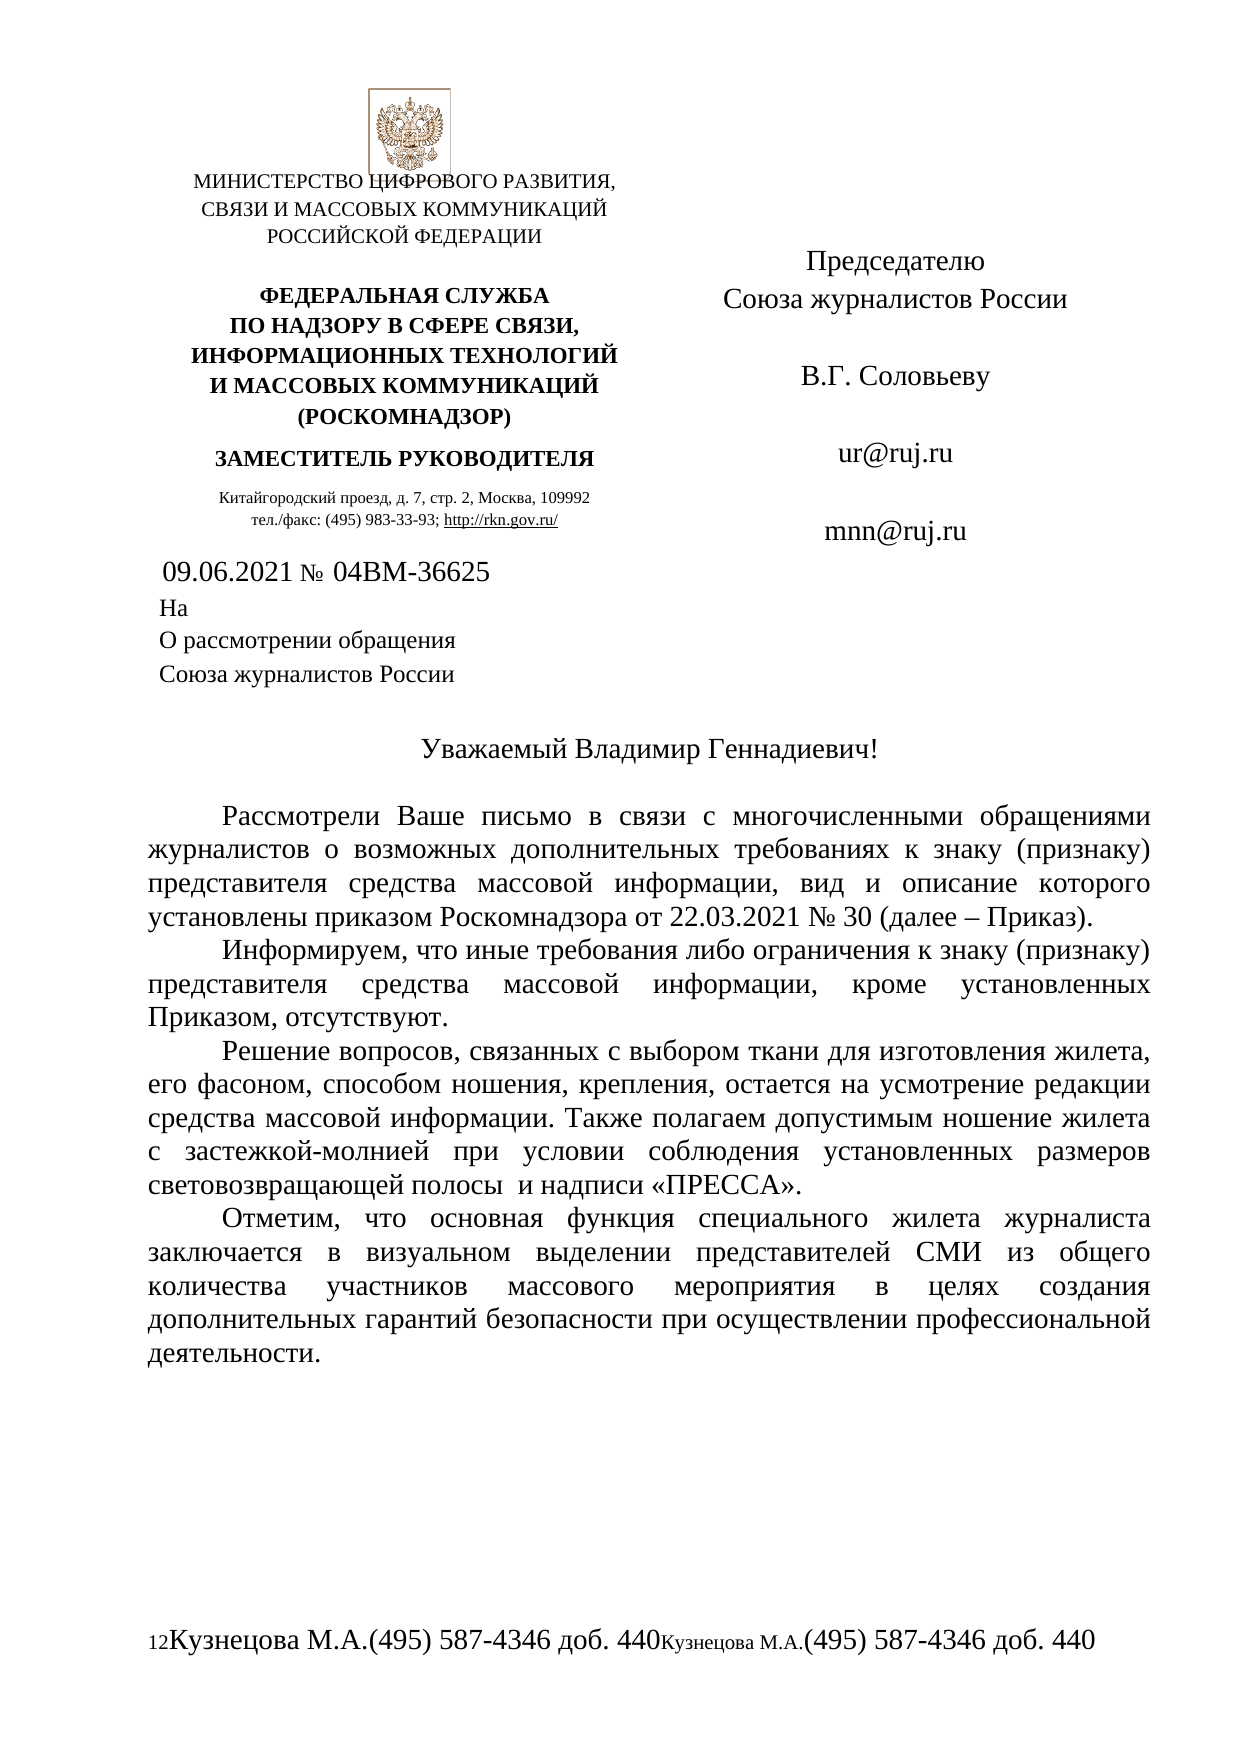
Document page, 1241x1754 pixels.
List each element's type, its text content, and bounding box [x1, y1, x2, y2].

text Информируем, что иные требования либо ограничения к знаку (признаку) представителя средства массовой информации, кроме установленных Приказом, отсутствуют. [148, 932, 1152, 1033]
picture [329, 559, 333, 582]
text Уважаемый Владимир Геннадиевич! [148, 731, 1152, 764]
table_header Председателю Союза журналистов России В.Г. Соловьеву ur@ruj.ru mnn@ruj.ru [661, 89, 1130, 692]
text Решение вопросов, связанных с выбором ткани для изготовления жилета, его фасоном, способом ношения, крепления, остается на усмотрение редакции средства массовой информации. Также полагаем допустимым ношение жилета с застежкой-молнией при условии соблюдения установленных размеров световозвращающей полосы и надписи «ПРЕССА». [148, 1033, 1152, 1201]
table_header № На О рассмотрении обращения Союза журналистов России [148, 89, 661, 692]
text Рассмотрели Ваше письмо в связи с многочисленными обращениями журналистов о возможных дополнительных требованиях к знаку (признаку) представителя средства массовой информации, вид и описание которого установлены приказом Роскомнадзора от 22.03.2021 № 30 (далее – Приказ). [148, 798, 1152, 932]
picture [158, 559, 163, 582]
text Отметим, что основная функция специального жилета журналиста заключается в визуальном выделении представителей СМИ из общего количества участников массового мероприятия в целях создания дополнительных гарантий безопасности при осуществлении профессиональной деятельности. [148, 1201, 1152, 1368]
